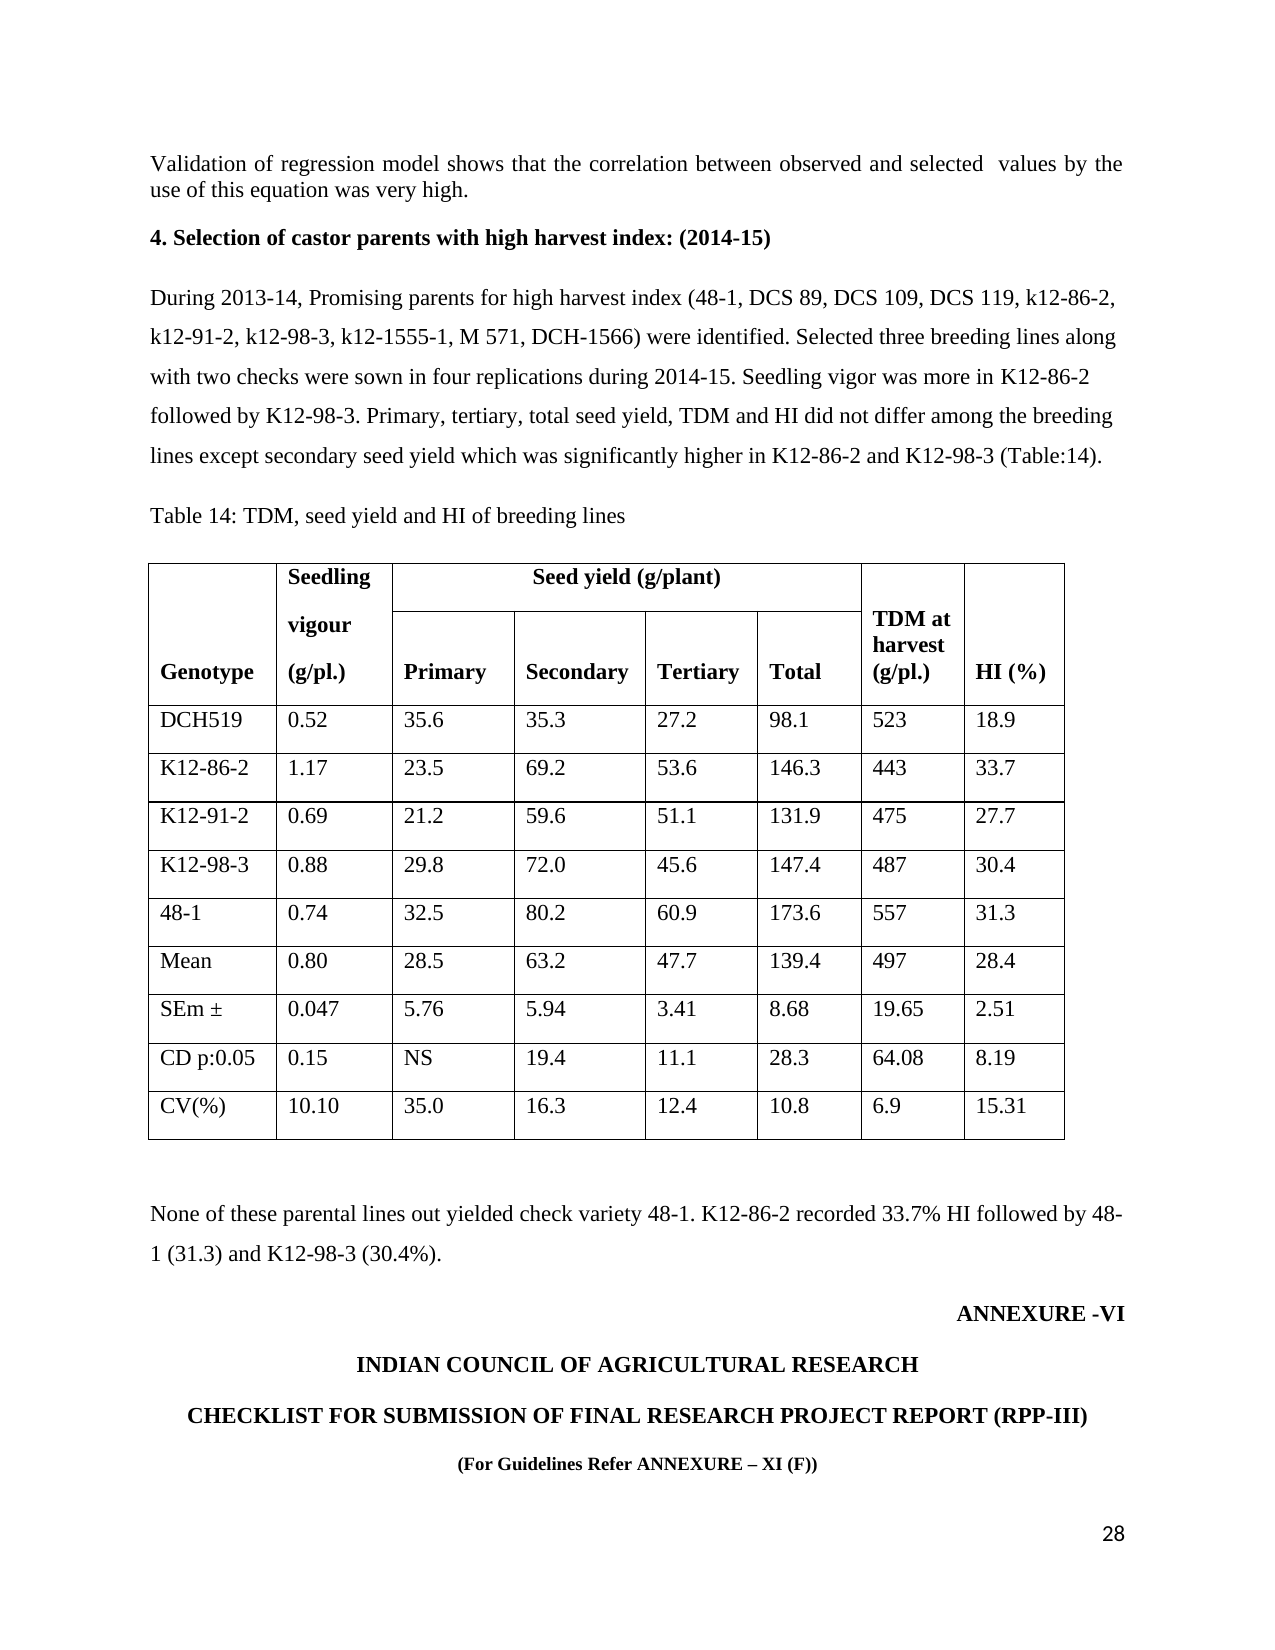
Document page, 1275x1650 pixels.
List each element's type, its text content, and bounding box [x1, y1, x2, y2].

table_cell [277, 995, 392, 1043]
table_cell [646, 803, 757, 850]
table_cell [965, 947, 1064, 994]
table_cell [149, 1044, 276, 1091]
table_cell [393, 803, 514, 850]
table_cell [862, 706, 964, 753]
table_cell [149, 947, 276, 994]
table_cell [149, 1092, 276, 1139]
text INDIAN COUNCIL OF AGRICULTURAL RESEARCH [150, 1351, 1125, 1378]
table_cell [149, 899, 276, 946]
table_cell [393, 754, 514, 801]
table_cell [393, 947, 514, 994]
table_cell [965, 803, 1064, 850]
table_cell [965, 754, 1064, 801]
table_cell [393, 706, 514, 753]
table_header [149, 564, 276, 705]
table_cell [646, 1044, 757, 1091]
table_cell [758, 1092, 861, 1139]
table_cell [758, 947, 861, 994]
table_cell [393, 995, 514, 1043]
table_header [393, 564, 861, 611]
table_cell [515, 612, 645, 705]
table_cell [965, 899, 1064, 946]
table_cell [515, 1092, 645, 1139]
text ANNEXURE -VI [150, 1300, 1125, 1327]
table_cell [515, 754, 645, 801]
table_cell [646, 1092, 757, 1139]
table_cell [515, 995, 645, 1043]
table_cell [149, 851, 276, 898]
text During 2013-14, Promising parents for high harvest index (48-1, DCS 89, DCS 109, DCS 119, k12-86-2, k12-91-2, k12-98-3, k12-1555-1, M 571, DCH-1566) were identified. Selected three breeding lines along with two checks were sown in four replications during 2014-15. Seedling vigor was more in K12-86-2 followed by K12-98-3. Primary, tertiary, total seed yield, TDM and HI did not differ among the breeding lines except secondary seed yield which was significantly higher in K12-86-2 and K12-98-3 (Table:14). [150, 284, 1125, 468]
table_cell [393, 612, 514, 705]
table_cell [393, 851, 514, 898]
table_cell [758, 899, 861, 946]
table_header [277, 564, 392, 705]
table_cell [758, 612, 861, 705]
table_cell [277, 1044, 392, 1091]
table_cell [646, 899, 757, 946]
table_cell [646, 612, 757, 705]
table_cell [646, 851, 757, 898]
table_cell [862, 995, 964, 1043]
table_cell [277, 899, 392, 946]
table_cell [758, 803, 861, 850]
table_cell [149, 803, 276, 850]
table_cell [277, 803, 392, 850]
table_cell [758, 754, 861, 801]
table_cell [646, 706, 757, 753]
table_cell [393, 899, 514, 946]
text None of these parental lines out yielded check variety 48-1. K12-86-2 recorded 33.7% HI followed by 48-1 (31.3) and K12-98-3 (30.4%). [150, 1200, 1125, 1266]
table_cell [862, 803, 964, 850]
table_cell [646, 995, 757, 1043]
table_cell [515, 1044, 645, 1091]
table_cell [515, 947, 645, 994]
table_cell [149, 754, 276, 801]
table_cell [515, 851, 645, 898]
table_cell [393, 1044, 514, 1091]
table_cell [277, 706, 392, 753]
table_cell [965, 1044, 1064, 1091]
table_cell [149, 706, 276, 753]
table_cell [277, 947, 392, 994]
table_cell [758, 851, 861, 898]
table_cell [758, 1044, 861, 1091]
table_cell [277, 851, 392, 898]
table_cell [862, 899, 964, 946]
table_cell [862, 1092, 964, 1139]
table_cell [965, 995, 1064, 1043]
text CHECKLIST FOR SUBMISSION OF FINAL RESEARCH PROJECT REPORT (RPP-III) [150, 1402, 1125, 1429]
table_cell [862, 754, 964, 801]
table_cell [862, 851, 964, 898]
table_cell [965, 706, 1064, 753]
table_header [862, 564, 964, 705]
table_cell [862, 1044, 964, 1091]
text Table 14: TDM, seed yield and HI of breeding lines [150, 502, 1125, 528]
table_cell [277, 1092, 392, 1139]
text 4. Selection of castor parents with high harvest index: (2014-15) [150, 223, 1125, 250]
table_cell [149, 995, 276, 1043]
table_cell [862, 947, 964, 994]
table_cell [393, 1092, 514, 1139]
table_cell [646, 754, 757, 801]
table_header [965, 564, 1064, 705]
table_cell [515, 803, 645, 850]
text Validation of regression model shows that the correlation between observed and selected values by the use of this equation was very high. [150, 150, 1125, 203]
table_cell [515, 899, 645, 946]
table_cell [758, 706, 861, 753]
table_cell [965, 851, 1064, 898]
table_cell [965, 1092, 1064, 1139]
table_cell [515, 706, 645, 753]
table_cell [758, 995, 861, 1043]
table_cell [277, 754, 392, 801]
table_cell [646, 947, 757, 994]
text (For Guidelines Refer ANNEXURE – XI (F)) [150, 1453, 1125, 1475]
